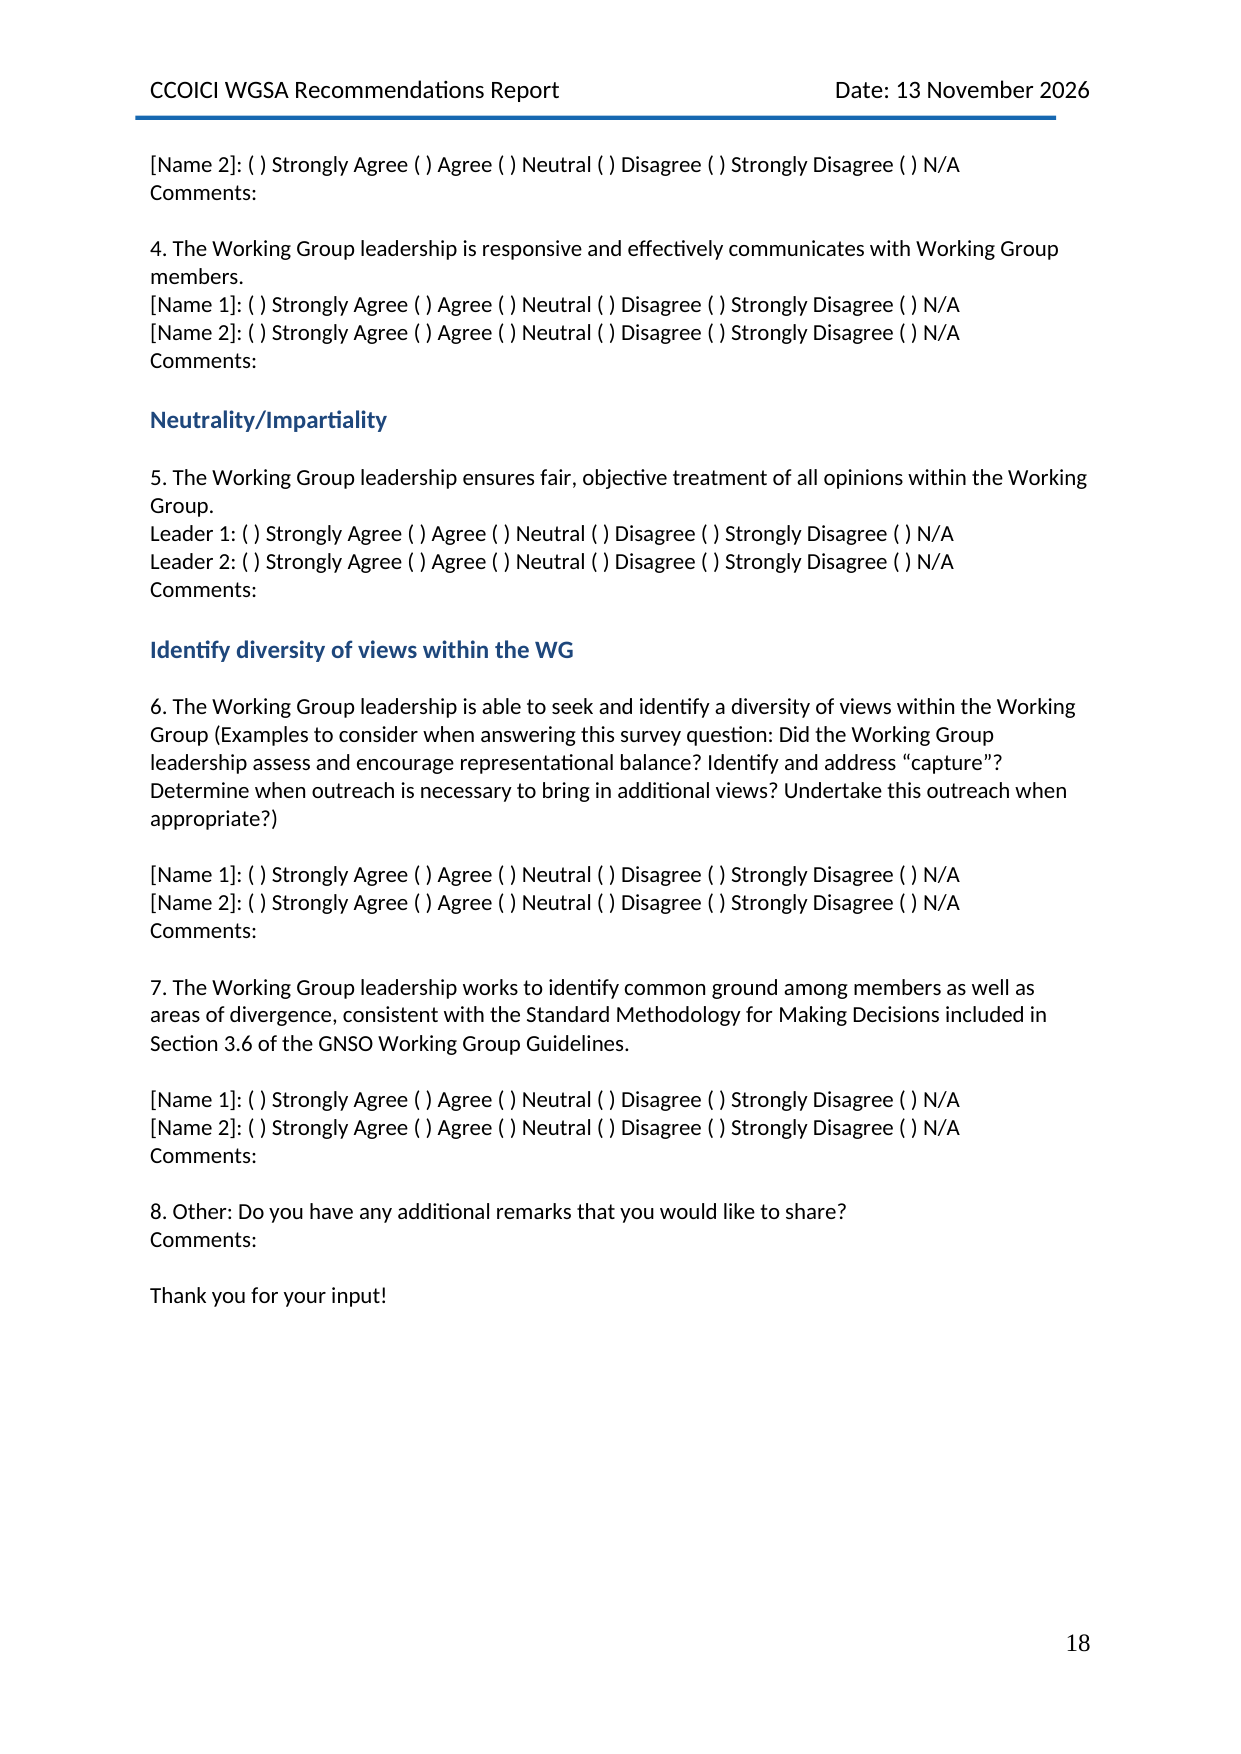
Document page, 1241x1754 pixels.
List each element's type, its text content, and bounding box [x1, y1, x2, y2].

text 6. The Working Group leadership is able to seek and identify a diversity of views within the Working Group (Examples to consider when answering this survey question: Did the Working Group leadership assess and encourage representational balance? Identify and address “capture”? Determine when outreach is necessary to bring in additional views? Undertake this outreach when appropriate?) [150, 692, 1090, 832]
text [Name 2]: ( ) Strongly Agree ( ) Agree ( ) Neutral ( ) Disagree ( ) Strongly Disagree ( ) N/A [150, 150, 1090, 178]
text Comments: [150, 178, 1090, 206]
text Neutrality/Impartiality [150, 405, 1090, 435]
text Comments: [150, 346, 1090, 374]
text 8. Other: Do you have any additional remarks that you would like to share? [150, 1197, 1090, 1225]
text [Name 2]: ( ) Strongly Agree ( ) Agree ( ) Neutral ( ) Disagree ( ) Strongly Disagree ( ) N/A [150, 318, 1090, 346]
text Leader 2: ( ) Strongly Agree ( ) Agree ( ) Neutral ( ) Disagree ( ) Strongly Disagree ( ) N/A [150, 547, 1090, 575]
text Comments: [150, 575, 1090, 603]
text Thank you for your input! [150, 1282, 1090, 1309]
text 7. The Working Group leadership works to identify common ground among members as well as areas of divergence, consistent with the Standard Methodology for Making Decisions included in Section 3.6 of the GNSO Working Group Guidelines. [150, 973, 1090, 1057]
text [Name 2]: ( ) Strongly Agree ( ) Agree ( ) Neutral ( ) Disagree ( ) Strongly Disagree ( ) N/A [150, 888, 1090, 917]
text [Name 1]: ( ) Strongly Agree ( ) Agree ( ) Neutral ( ) Disagree ( ) Strongly Disagree ( ) N/A [150, 290, 1090, 318]
text Comments: [150, 1225, 1090, 1282]
text Leader 1: ( ) Strongly Agree ( ) Agree ( ) Neutral ( ) Disagree ( ) Strongly Disagree ( ) N/A [150, 519, 1090, 547]
text [Name 2]: ( ) Strongly Agree ( ) Agree ( ) Neutral ( ) Disagree ( ) Strongly Disagree ( ) N/A [150, 1113, 1090, 1141]
text 4. The Working Group leadership is responsive and effectively communicates with Working Group members. [150, 234, 1090, 290]
text [Name 1]: ( ) Strongly Agree ( ) Agree ( ) Neutral ( ) Disagree ( ) Strongly Disagree ( ) N/A [150, 861, 1090, 888]
text 5. The Working Group leadership ensures fair, objective treatment of all opinions within the Working Group. [150, 463, 1090, 519]
text Comments: [150, 1141, 1090, 1169]
text [Name 1]: ( ) Strongly Agree ( ) Agree ( ) Neutral ( ) Disagree ( ) Strongly Disagree ( ) N/A [150, 1085, 1090, 1113]
text Identify diversity of views within the WG [150, 634, 1090, 664]
text Comments: [150, 917, 1090, 944]
